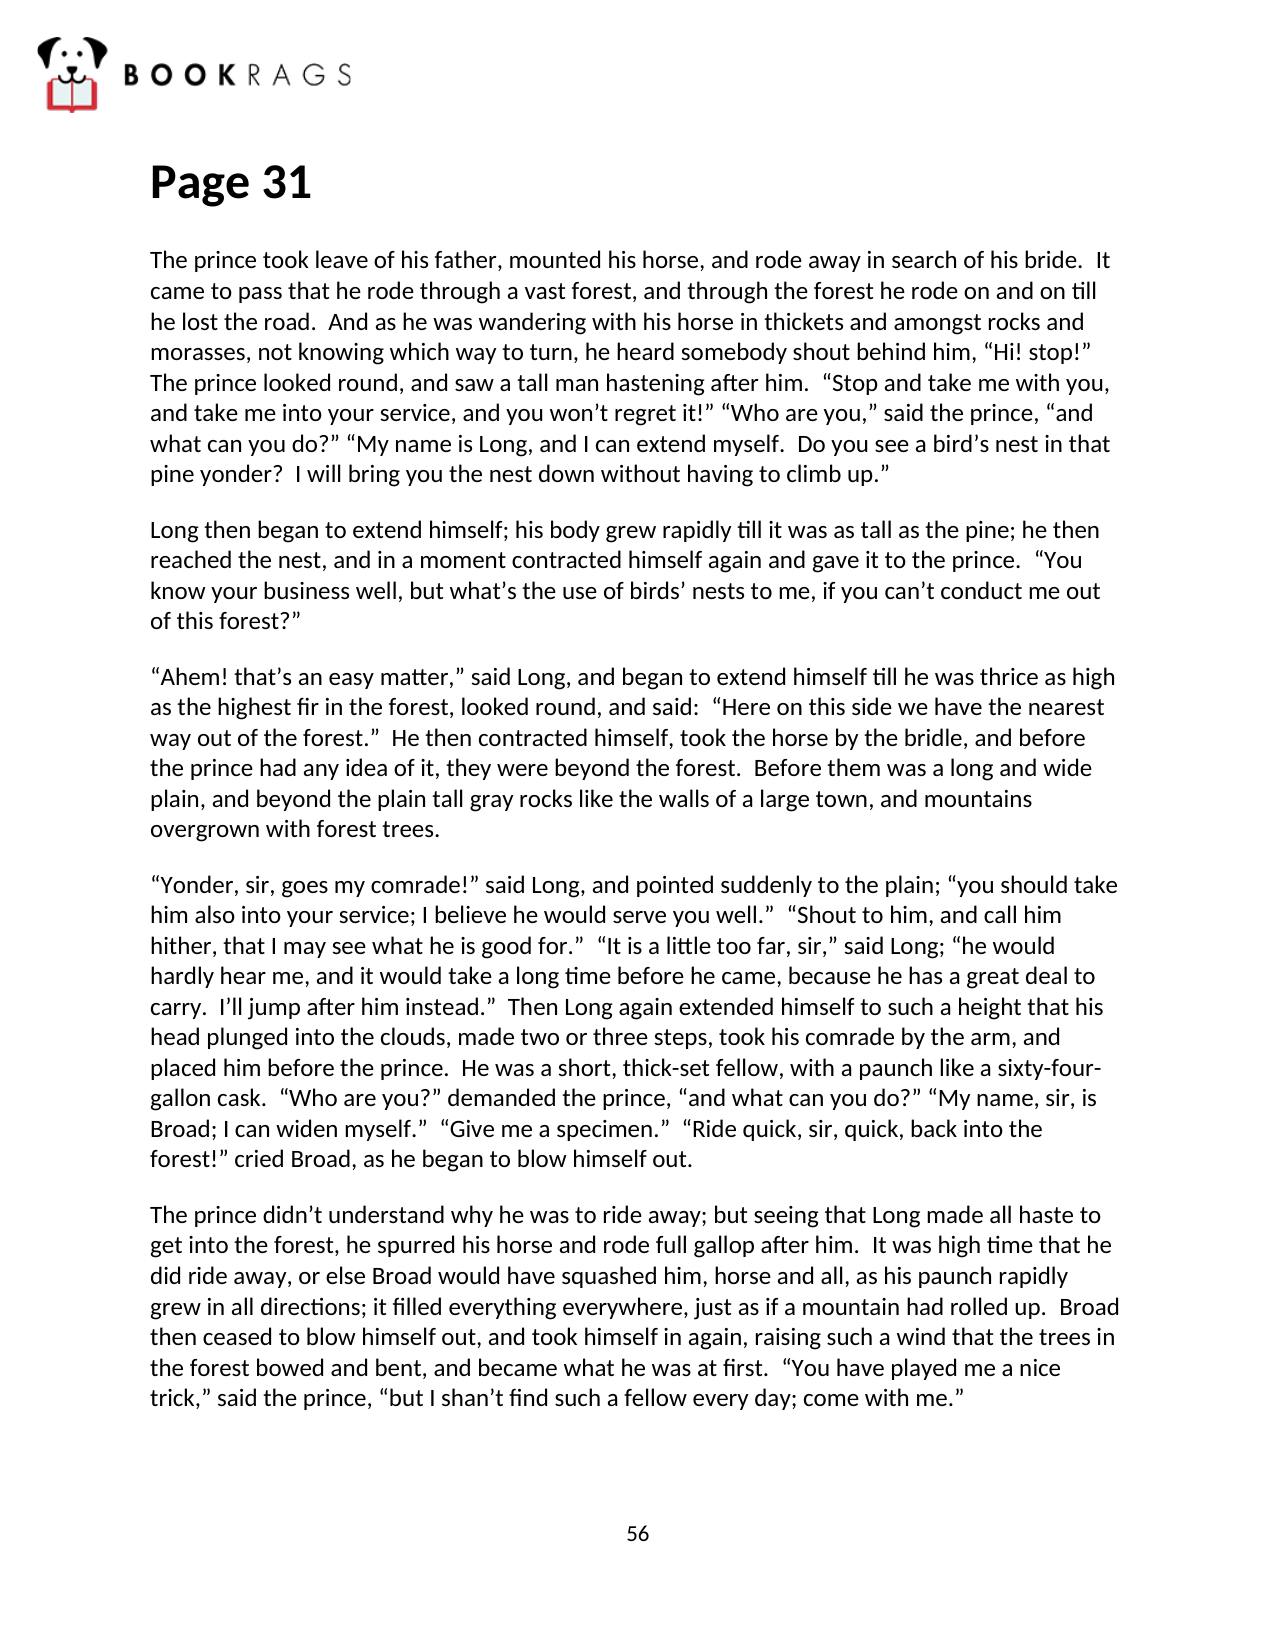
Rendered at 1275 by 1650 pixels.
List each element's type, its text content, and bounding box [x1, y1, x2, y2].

text “Yonder, sir, goes my comrade!” said Long, and pointed suddenly to the plain; “you should take him also into your service; I believe he would serve you well.” “Shout to him, and call him hither, that I may see what he is good for.” “It is a little too far, sir,” said Long; “he would hardly hear me, and it would take a long time before he came, because he has a great deal to carry. I’ll jump after him instead.” Then Long again extended himself to such a height that his head plunged into the clouds, made two or three steps, took his comrade by the arm, and placed him before the prince. He was a short, thick-set fellow, with a paunch like a sixty-four-gallon cask. “Who are you?” demanded the prince, “and what can you do?” “My name, sir, is Broad; I can widen myself.” “Give me a specimen.” “Ride quick, sir, quick, back into the forest!” cried Broad, as he began to blow himself out. [150, 869, 1125, 1174]
text The prince didn’t understand why he was to ride away; but seeing that Long made all haste to get into the forest, he spurred his horse and rode full gallop after him. It was high time that he did ride away, or else Broad would have squashed him, horse and all, as his paunch rapidly grew in all directions; it filled everything everywhere, just as if a mountain had rolled up. Broad then ceased to blow himself out, and took himself in again, raising such a wind that the trees in the forest bowed and bent, and became what he was at first. “You have played me a nice trick,” said the prince, “but I shan’t find such a fellow every day; come with me.” [150, 1199, 1125, 1413]
picture [37, 37, 351, 113]
text Page 31 [150, 150, 1125, 211]
text Long then began to extend himself; his body grew rapidly till it was as tall as the pine; he then reached the nest, and in a moment contracted himself again and gave it to the prince. “You know your business well, but what’s the use of birds’ nests to me, if you can’t conduct me out of this forest?” [150, 514, 1125, 636]
text The prince took leave of his father, mounted his horse, and rode away in search of his bride. It came to pass that he rode through a vast forest, and through the forest he rode on and on till he lost the road. And as he was wandering with his horse in thickets and amongst rocks and morasses, not knowing which way to turn, he heard somebody shout behind him, “Hi! stop!” The prince looked round, and saw a tall man hastening after him. “Stop and take me with you, and take me into your service, and you won’t regret it!” “Who are you,” said the prince, “and what can you do?” “My name is Long, and I can extend myself. Do you see a bird’s nest in that pine yonder? I will bring you the nest down without having to climb up.” [150, 244, 1125, 489]
text “Ahem! that’s an easy matter,” said Long, and began to extend himself till he was thrice as high as the highest fir in the forest, looked round, and said: “Here on this side we have the nearest way out of the forest.” He then contracted himself, took the horse by the bridle, and before the prince had any idea of it, they were beyond the forest. Before them was a long and wide plain, and beyond the plain tall gray rocks like the walls of a large town, and mountains overgrown with forest trees. [150, 661, 1125, 844]
